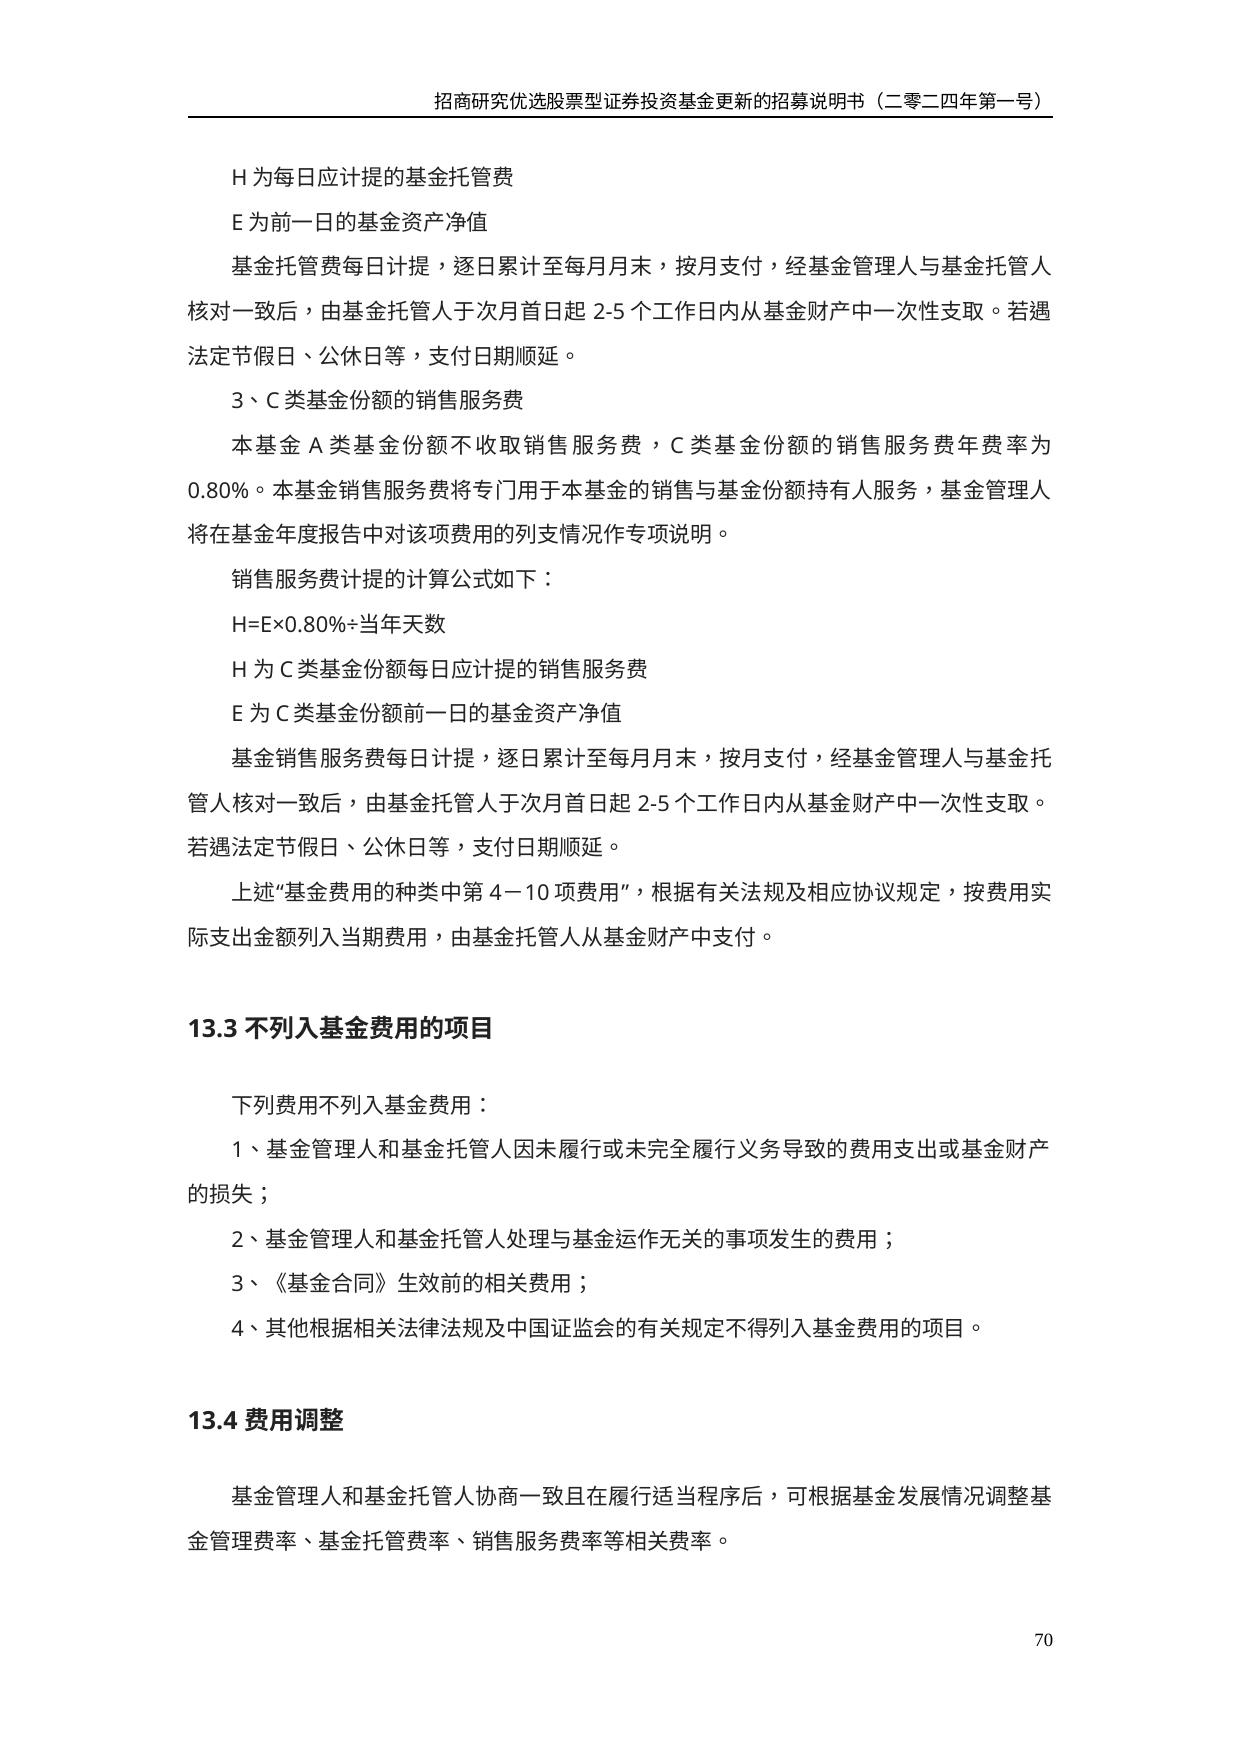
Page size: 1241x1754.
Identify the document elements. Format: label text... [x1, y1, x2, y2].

text 销售服务费计提的计算公式如下： [187, 564, 1053, 594]
text 2、基金管理人和基金托管人处理与基金运作无关的事项发生的费用； [187, 1224, 1053, 1253]
text 13.4 费用调整 [187, 1387, 1053, 1452]
text 基金托管费每日计提，逐日累计至每月月末，按月支付，经基金管理人与基金托管人核对一致后，由基金托管人于次月首日起2-5个工作日内从基金财产中一次性支取。若遇法定节假日、公休日等，支付日期顺延。 [187, 251, 1053, 371]
text 13.3 不列入基金费用的项目 [187, 996, 1053, 1061]
text 本基金A类基金份额不收取销售服务费，C类基金份额的销售服务费年费率为0.80%。本基金销售服务费将专门用于本基金的销售与基金份额持有人服务，基金管理人将在基金年度报告中对该项费用的列支情况作专项说明。 [187, 430, 1053, 549]
text E 为C类基金份额前一日的基金资产净值 [187, 698, 1053, 728]
text 基金管理人和基金托管人协商一致且在履行适当程序后，可根据基金发展情况调整基金管理费率、基金托管费率、销售服务费率等相关费率。 [187, 1481, 1053, 1556]
text H 为C类基金份额每日应计提的销售服务费 [187, 653, 1053, 683]
text H为每日应计提的基金托管费 [187, 162, 1053, 192]
text 4、其他根据相关法律法规及中国证监会的有关规定不得列入基金费用的项目。 [187, 1313, 1053, 1343]
text E为前一日的基金资产净值 [187, 207, 1053, 236]
text 1、基金管理人和基金托管人因未履行或未完全履行义务导致的费用支出或基金财产的损失； [187, 1134, 1053, 1209]
text 下列费用不列入基金费用： [187, 1090, 1053, 1119]
text 3、C类基金份额的销售服务费 [187, 385, 1053, 415]
text 3、《基金合同》生效前的相关费用； [187, 1268, 1053, 1298]
text 上述“基金费用的种类中第4－10项费用”，根据有关法规及相应协议规定，按费用实际支出金额列入当期费用，由基金托管人从基金财产中支付。 [187, 877, 1053, 951]
text H=E×0.80%÷当年天数 [187, 609, 1053, 639]
text 基金销售服务费每日计提，逐日累计至每月月末，按月支付，经基金管理人与基金托管人核对一致后，由基金托管人于次月首日起2-5个工作日内从基金财产中一次性支取。若遇法定节假日、公休日等，支付日期顺延。 [187, 743, 1053, 862]
